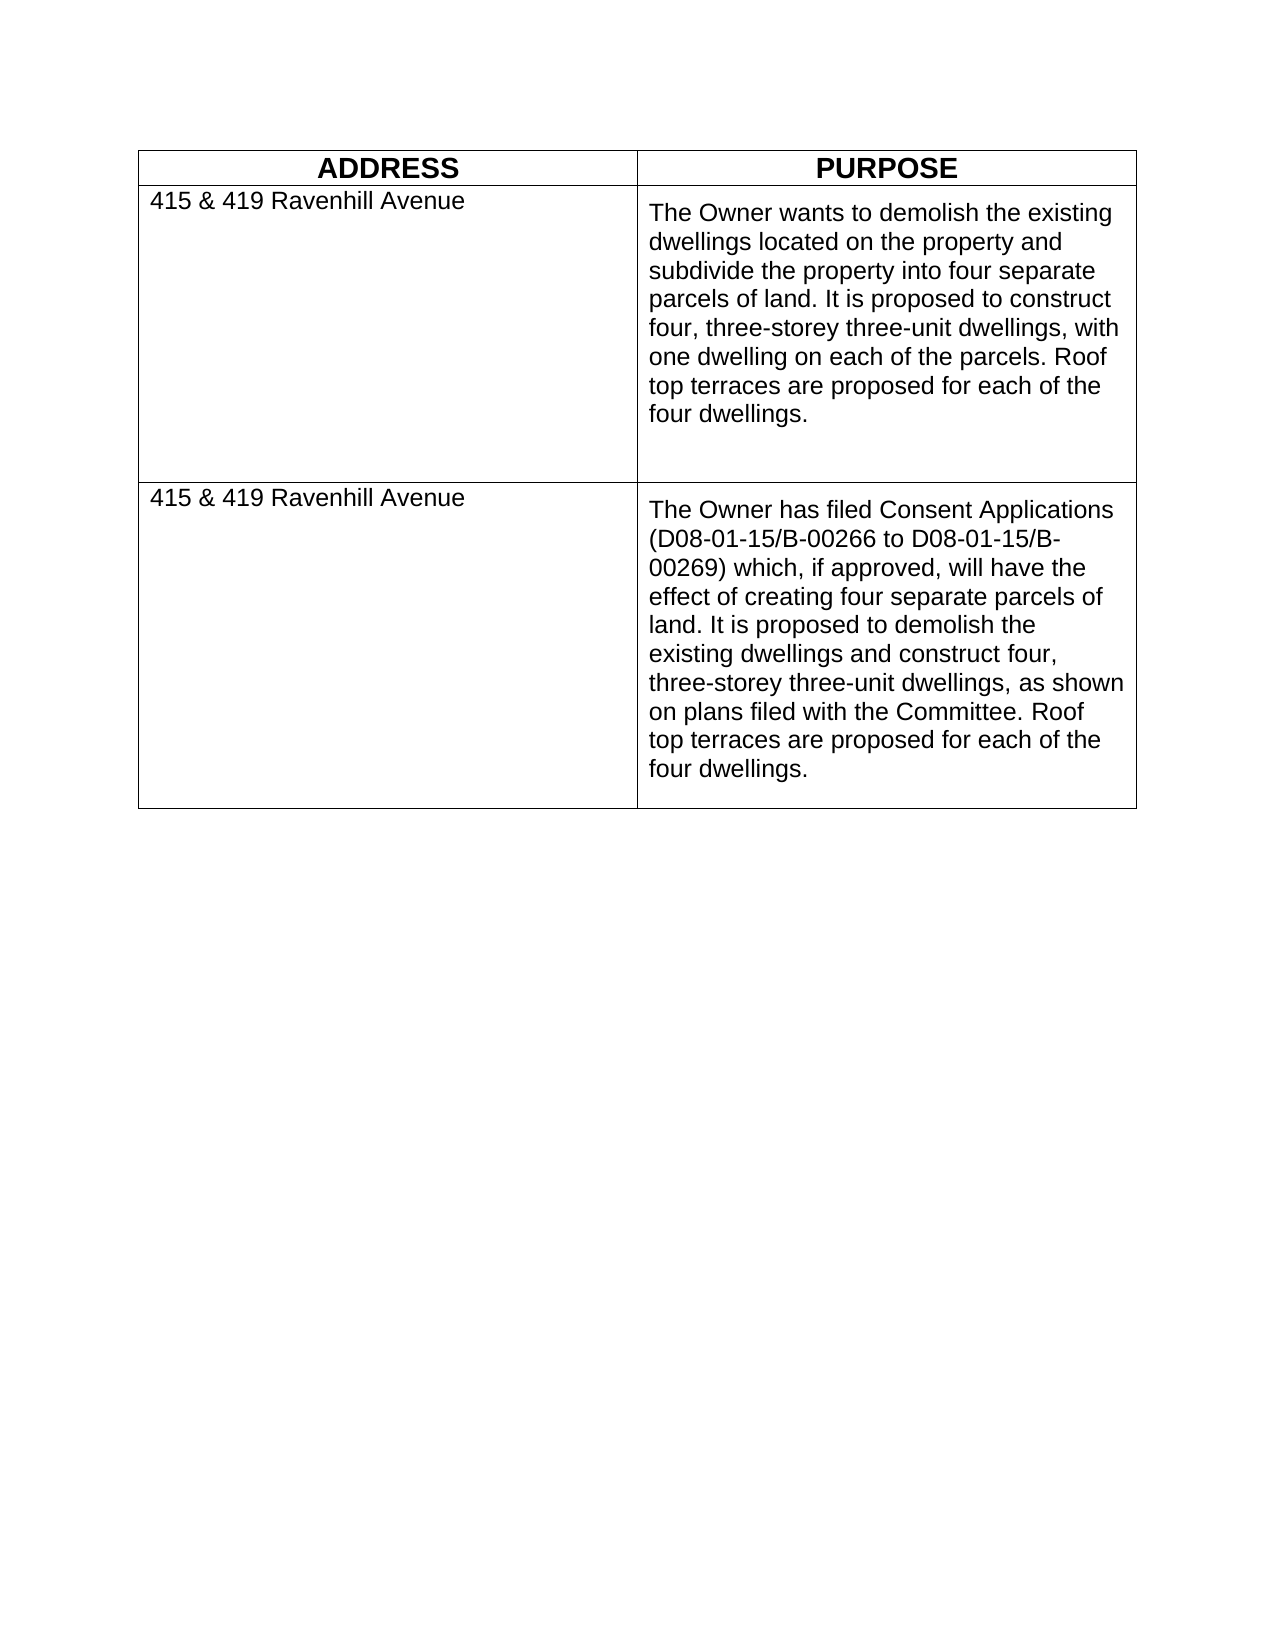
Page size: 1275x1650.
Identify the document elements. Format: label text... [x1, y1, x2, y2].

table_header ADDRESS [139, 151, 637, 184]
table_cell The Owner has filed Consent Applications (D08-01-15/B-00266 to D08-01-15/B-00269) which, if approved, will have the effect of creating four separate parcels of land. It is proposed to demolish the existing dwellings and construct four, three-storey three-unit dwellings, as shown on plans filed with the Committee. Roof top terraces are proposed for each of the four dwellings. [638, 483, 1136, 808]
table_cell The Owner wants to demolish the existing dwellings located on the property and subdivide the property into four separate parcels of land. It is proposed to construct four, three-storey three-unit dwellings, with one dwelling on each of the parcels. Roof top terraces are proposed for each of the four dwellings. [638, 186, 1136, 482]
table_cell 415 & 419 Ravenhill Avenue [139, 483, 637, 808]
table_header PURPOSE [638, 151, 1136, 184]
table_cell 415 & 419 Ravenhill Avenue [139, 186, 637, 482]
